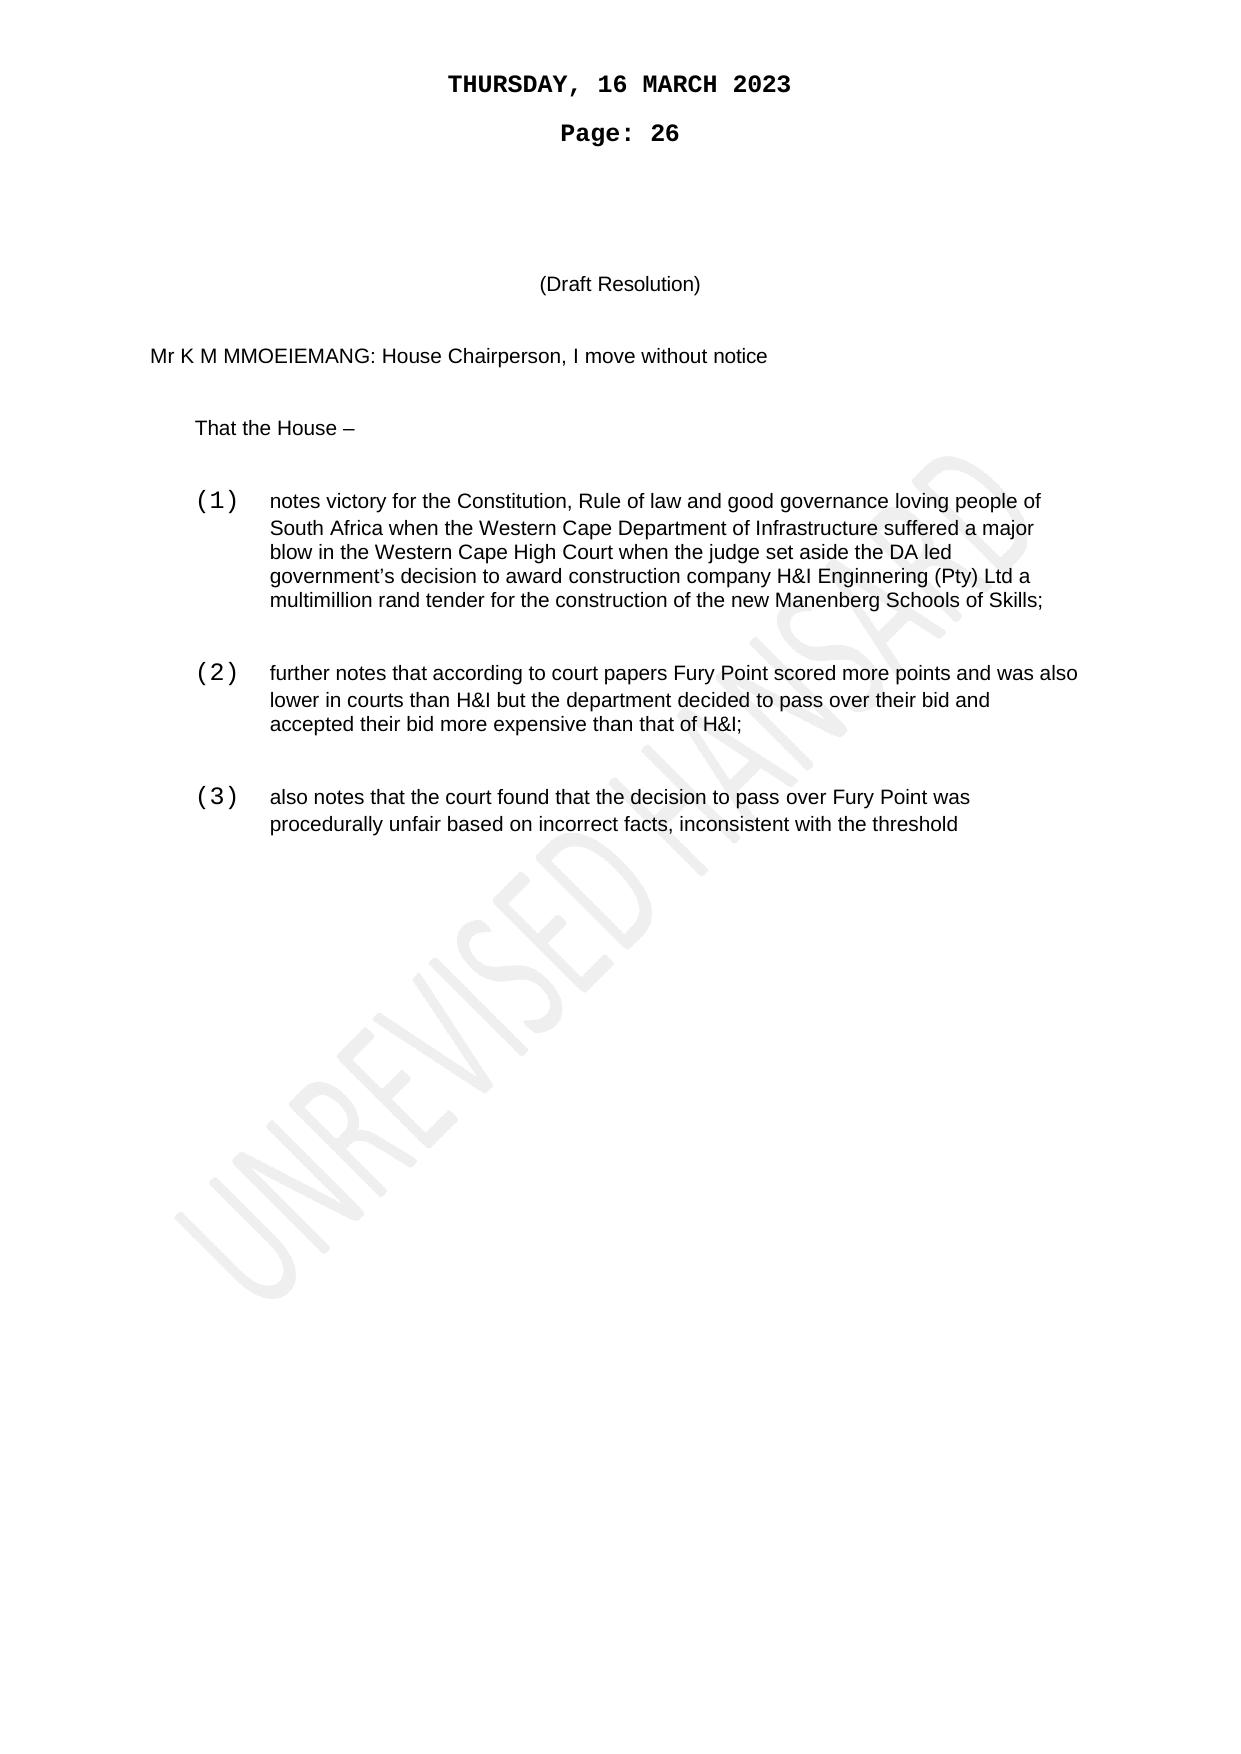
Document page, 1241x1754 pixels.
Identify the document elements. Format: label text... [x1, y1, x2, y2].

picture [174, 456, 1028, 1299]
list also notes that the court found that the decision to pass over Fury Point was procedurally unfair based on incorrect facts, inconsistent with the threshold [194, 784, 1065, 836]
text (Draft Resolution) [208, 272, 1032, 296]
text That the House – [194, 416, 1098, 439]
list further notes that according to court papers Fury Point scored more points and was also lower in courts than H&I but the department decided to pass over their bid and accepted their bid more expensive than that of H&I; [194, 659, 1080, 736]
list notes victory for the Constitution, Rule of law and good governance loving people of South Africa when the Western Cape Department of Infrastructure suffered a major blow in the Western Cape High Court when the judge set aside the DA led government’s decision to award construction company H&I Enginnering (Pty) Ltd a multimillion rand tender for the construction of the new Manenberg Schools of Skills; [194, 487, 1080, 612]
text Mr K M MMOEIEMANG: House Chairperson, I move without notice [150, 344, 1098, 368]
